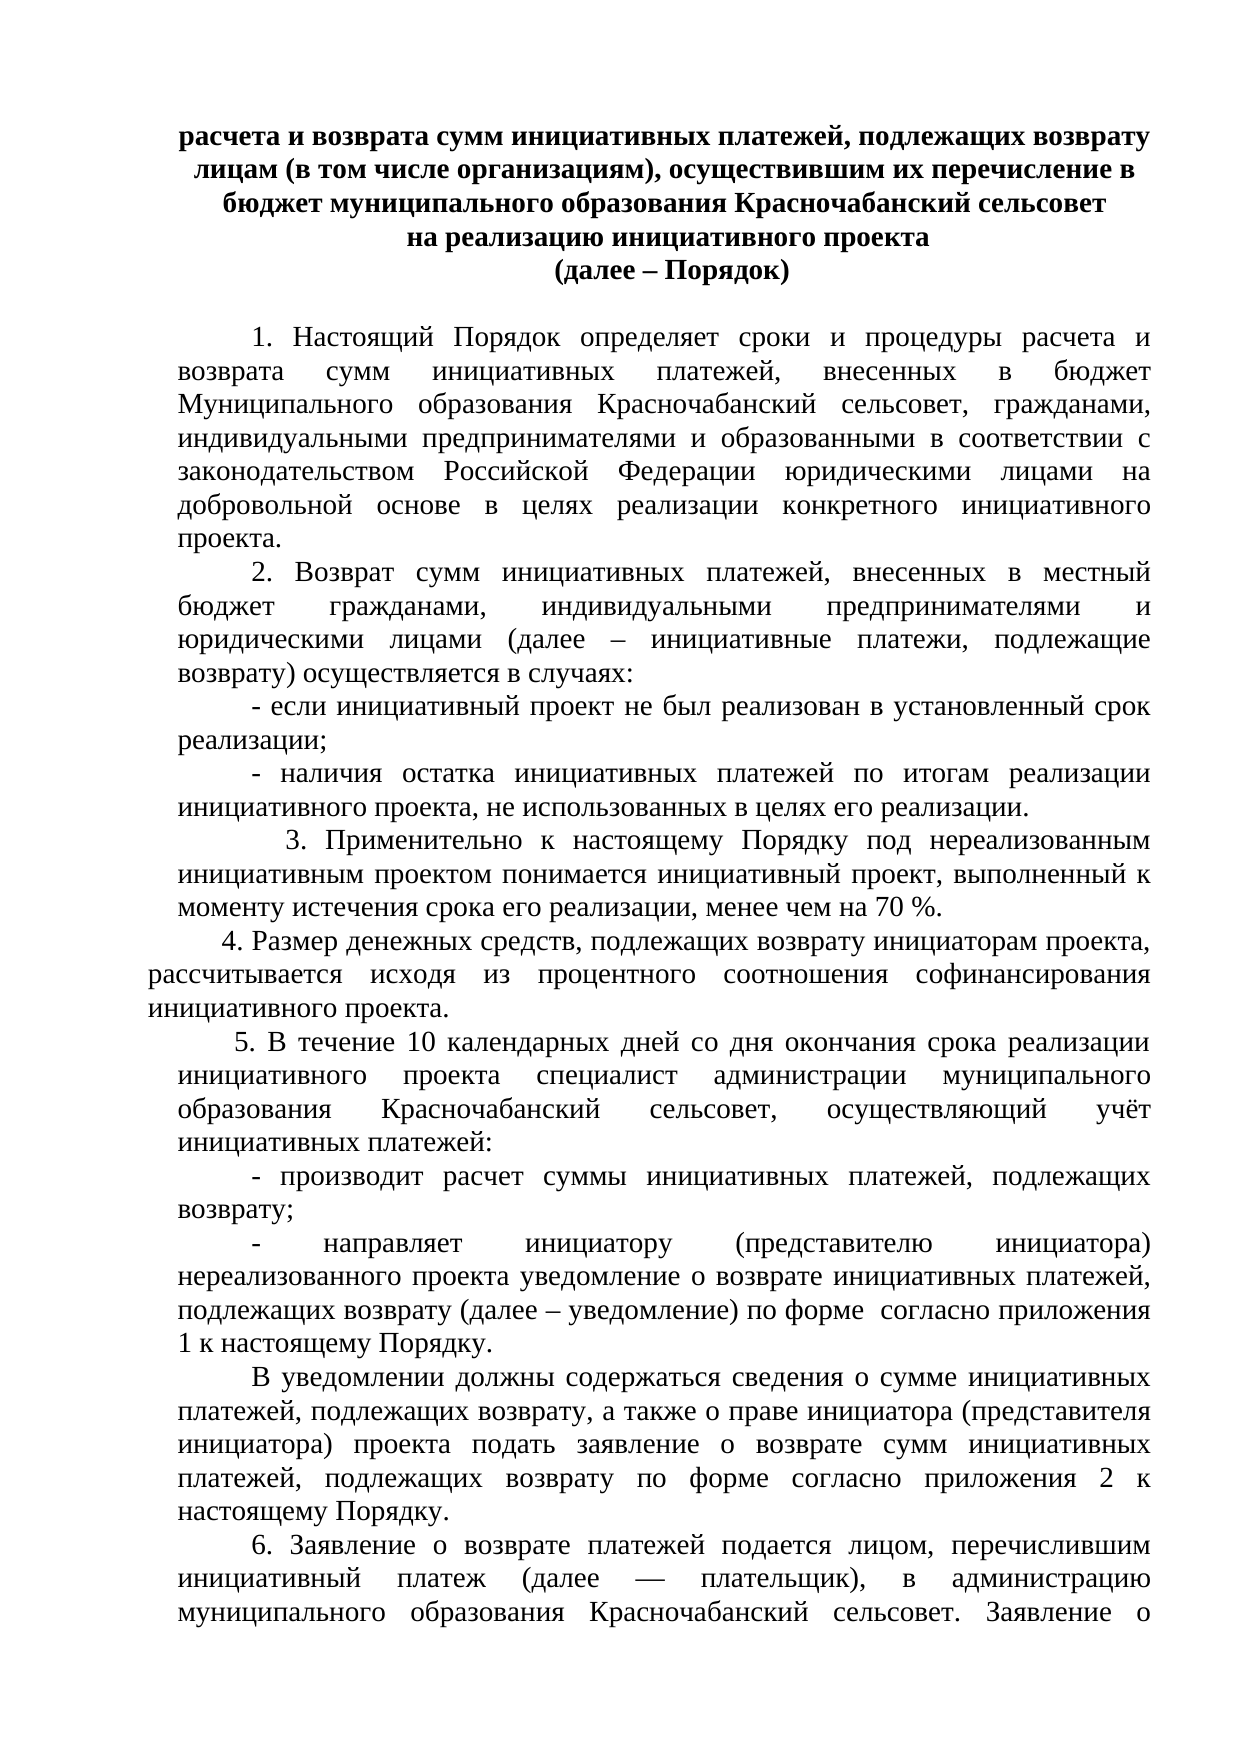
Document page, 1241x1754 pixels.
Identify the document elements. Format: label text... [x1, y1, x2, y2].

text на реализацию инициативного проекта [177, 219, 1152, 252]
text В уведомлении должны содержаться сведения о сумме инициативных платежей, подлежащих возврату, а также о праве инициатора (представителя инициатора) проекта подать заявление о возврате сумм инициативных платежей, подлежащих возврату по форме согласно приложения 2 к настоящему Порядку. [177, 1359, 1152, 1527]
text - направляет инициатору (представителю инициатора) нереализованного проекта уведомление о возврате инициативных платежей, подлежащих возврату (далее – уведомление) по форме согласно приложения 1 к настоящему Порядку. [177, 1225, 1152, 1359]
text - производит расчет суммы инициативных платежей, подлежащих возврату; [177, 1158, 1152, 1225]
text расчета и возврата сумм инициативных платежей, подлежащих возврату лицам (в том числе организациям), осуществившим их перечисление в бюджет муниципального образования Красночабанский сельсовет [177, 118, 1152, 219]
text 3. Применительно к настоящему Порядку под нереализованным инициативным проектом понимается инициативный проект, выполненный к моменту истечения срока его реализации, менее чем на 70 %. [177, 822, 1152, 923]
text - наличия остатка инициативных платежей по итогам реализации инициативного проекта, не использованных в целях его реализации. [177, 755, 1152, 822]
text (далее – Порядок) [148, 252, 1152, 286]
text 1. Настоящий Порядок определяет сроки и процедуры расчета и возврата сумм инициативных платежей, внесенных в бюджет Муниципального образования Красночабанский сельсовет, гражданами, индивидуальными предпринимателями и образованными в соответствии с законодательством Российской Федерации юридическими лицами на добровольной основе в целях реализации конкретного инициативного проекта. [177, 319, 1152, 554]
text 2. Возврат сумм инициативных платежей, внесенных в местный бюджет гражданами, индивидуальными предпринимателями и юридическими лицами (далее – инициативные платежи, подлежащие возврату) осуществляется в случаях: [177, 554, 1152, 688]
text 5. В течение 10 календарных дней со дня окончания срока реализации инициативного проекта специалист администрации муниципального образования Красночабанский сельсовет, осуществляющий учёт инициативных платежей: [177, 1024, 1152, 1158]
text 4. Размер денежных средств, подлежащих возврату инициаторам проекта, рассчитывается исходя из процентного соотношения софинансирования инициативного проекта. [148, 923, 1152, 1024]
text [177, 1527, 1152, 1627]
text - если инициативный проект не был реализован в установленный срок реализации; [177, 688, 1152, 755]
